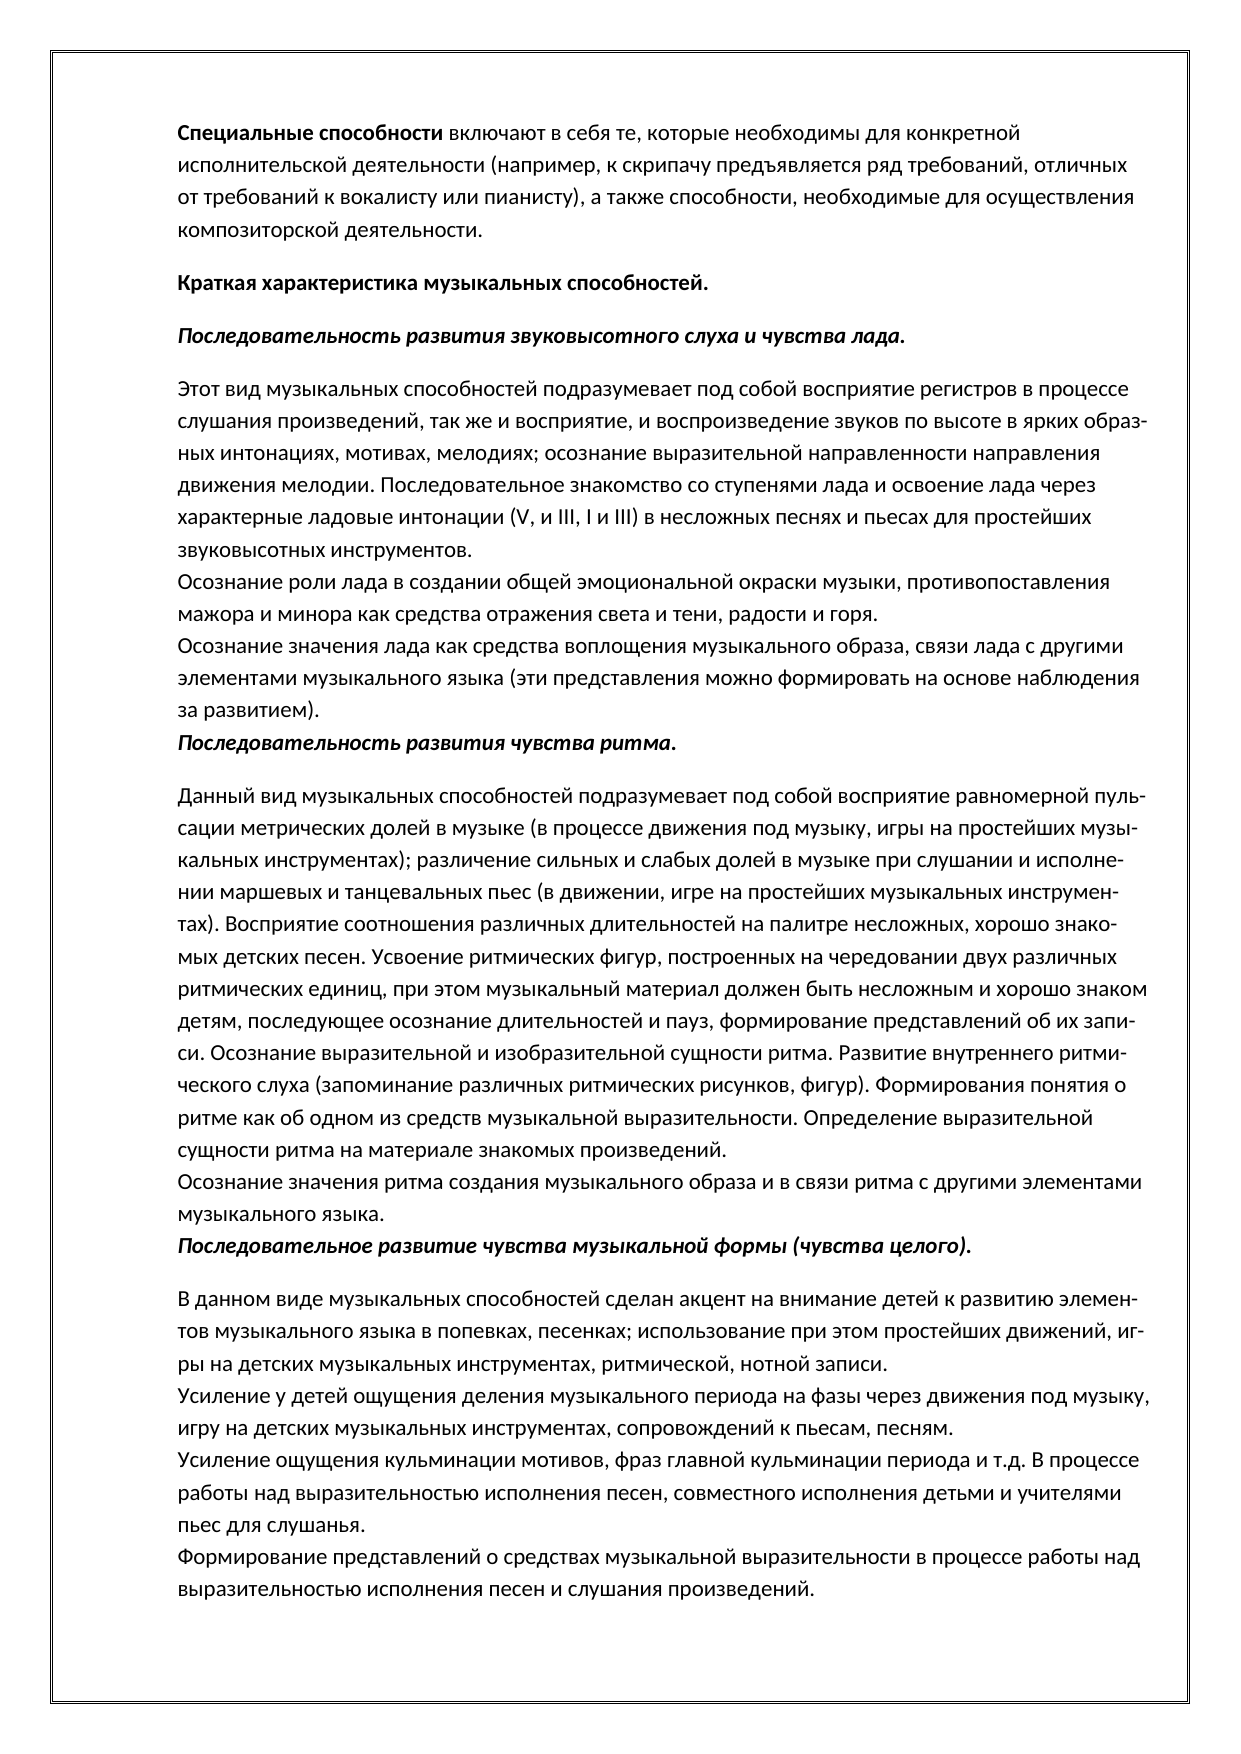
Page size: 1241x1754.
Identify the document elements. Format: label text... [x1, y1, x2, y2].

text Осознание роли лада в создании общей эмоциональной окраски музыки, противопоставления мажора и минора как средства отражения света и тени, радости и горя. [177, 567, 1152, 627]
text Последовательность развития звуковысотного слуха и чувства лада. [177, 321, 1152, 349]
text Осознание значения ритма создания музыкального образа и в связи ритма с другими элементами музыкального языка. [177, 1167, 1152, 1227]
text Данный вид музыкальных способностей подразумевает под собой восприятие равномерной пуль-сации метрических долей в музыке (в процессе движения под музыку, игры на простейших музы-кальных инструментах); различение сильных и слабых долей в музыке при слушании и исполне-нии маршевых и танцевальных пьес (в движении, игре на простейших музыкальных инструмен-тах). Восприятие соотношения различных длительностей на палитре несложных, хорошо знако-мых детских песен. Усвоение ритмических фигур, построенных на чередовании двух различных ритмических единиц, при этом музыкальный материал должен быть несложным и хорошо знаком детям, последующее осознание длительностей и пауз, формирование представлений об их запи-си. Осознание выразительной и изобразительной сущности ритма. Развитие внутреннего ритми-ческого слуха (запоминание различных ритмических рисунков, фигур). Формирования понятия о ритме как об одном из средств музыкальной выразительности. Определение выразительной сущности ритма на материале знакомых произведений. [177, 781, 1152, 1163]
text Последовательность развития чувства ритма. [177, 728, 1152, 756]
text В данном виде музыкальных способностей сделан акцент на внимание детей к развитию элемен-тов музыкального языка в попевках, песенках; использование при этом простейших движений, иг-ры на детских музыкальных инструментах, ритмической, нотной записи. [177, 1284, 1152, 1377]
text Последовательное развитие чувства музыкальной формы (чувства целого). [177, 1231, 1152, 1259]
text Осознание значения лада как средства воплощения музыкального образа, связи лада с другими элементами музыкального языка (эти представления можно формировать на основе наблюдения за развитием). [177, 631, 1152, 724]
text Формирование представлений о средствах музыкальной выразительности в процессе работы над выразительностью исполнения песен и слушания произведений. [177, 1542, 1152, 1602]
text Этот вид музыкальных способностей подразумевает под собой восприятие регистров в процессе слушания произведений, так же и восприятие, и воспроизведение звуков по высоте в ярких образ-ных интонациях, мотивах, мелодиях; осознание выразительной направленности направления движения мелодии. Последовательное знакомство со ступенями лада и освоение лада через характерные ладовые интонации (V, и III, I и III) в несложных песнях и пьесах для простейших звуковысотных инструментов. [177, 374, 1152, 563]
text Усиление ощущения кульминации мотивов, фраз главной кульминации периода и т.д. В процессе работы над выразительностью исполнения песен, совместного исполнения детьми и учителями пьес для слушанья. [177, 1445, 1152, 1538]
text Специальные способности включают в себя те, которые необходимы для конкретной исполнительской деятельности (например, к скрипачу предъявляется ряд требований, отличных от требований к вокалисту или пианисту), а также способности, необходимые для осуществления композиторской деятельности. [177, 118, 1152, 243]
text Краткая характеристика музыкальных способностей. [177, 268, 1152, 296]
text Усиление у детей ощущения деления музыкального периода на фазы через движения под музыку, игру на детских музыкальных инструментах, сопровождений к пьесам, песням. [177, 1381, 1152, 1441]
